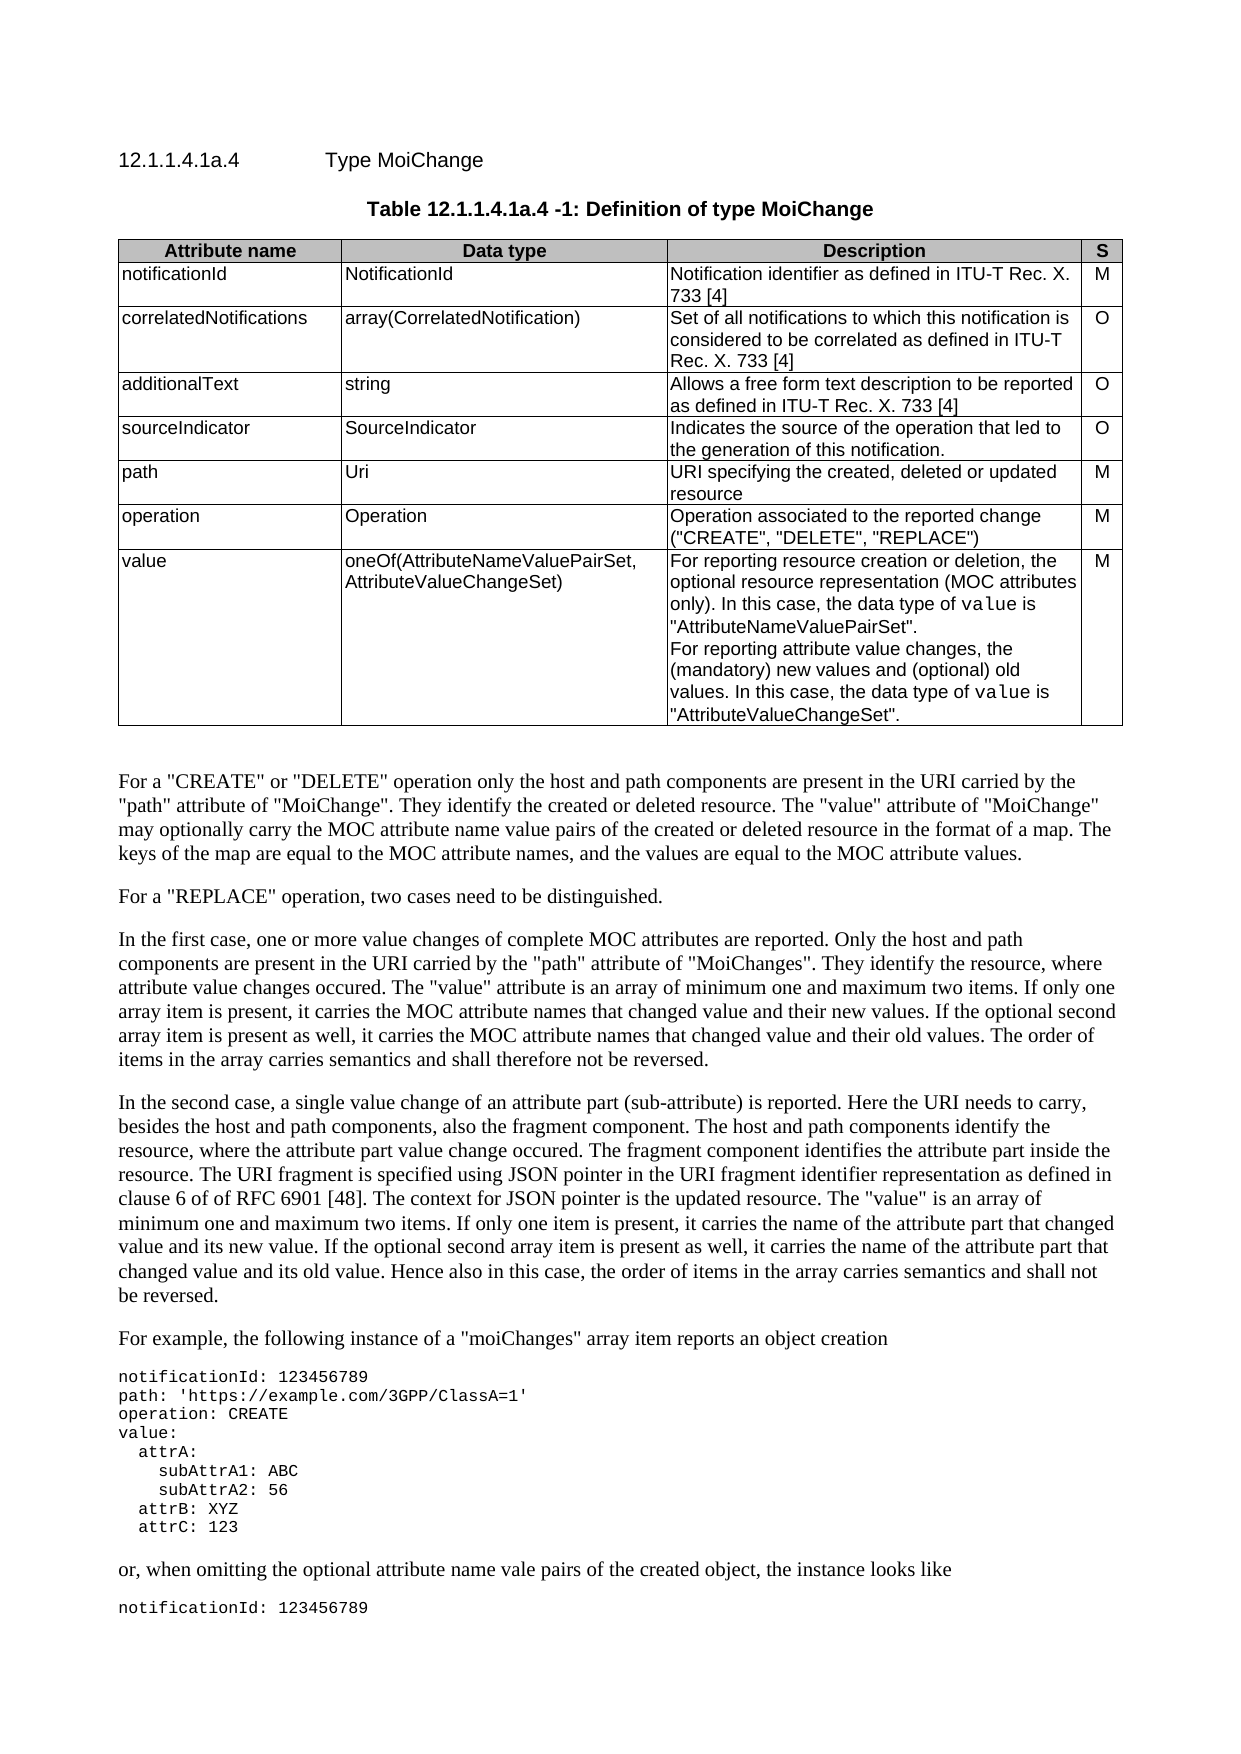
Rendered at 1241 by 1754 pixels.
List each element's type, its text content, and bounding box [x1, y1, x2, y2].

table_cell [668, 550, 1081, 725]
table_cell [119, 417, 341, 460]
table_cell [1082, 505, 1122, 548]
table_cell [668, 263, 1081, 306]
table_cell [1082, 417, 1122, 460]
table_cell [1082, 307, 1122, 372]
text or, when omitting the optional attribute name vale pairs of the created object, the instance looks like [118, 1557, 1122, 1581]
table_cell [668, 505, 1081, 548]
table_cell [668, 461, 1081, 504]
text subAttrA1: ABC [118, 1462, 1122, 1481]
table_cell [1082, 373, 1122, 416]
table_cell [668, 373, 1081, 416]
text In the first case, one or more value changes of complete MOC attributes are reported. Only the host and path components are present in the URI carried by the "path" attribute of "MoiChanges". They identify the resource, where attribute value changes occured. The "value" attribute is an array of minimum one and maximum two items. If only one array item is present, it carries the MOC attribute names that changed value and their new values. If the optional second array item is present as well, it carries the MOC attribute names that changed value and their old values. The order of items in the array carries semantics and shall therefore not be reversed. [118, 927, 1122, 1071]
text operation: CREATE [118, 1406, 1122, 1425]
text path: 'https://example.com/3GPP/ClassA=1' [118, 1387, 1122, 1406]
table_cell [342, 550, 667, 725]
text subAttrA2: 56 [118, 1481, 1122, 1500]
text attrC: 123 [118, 1519, 1122, 1538]
text attrA: [118, 1444, 1122, 1462]
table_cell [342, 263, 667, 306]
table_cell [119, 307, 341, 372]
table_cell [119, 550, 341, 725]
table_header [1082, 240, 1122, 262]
text For a "REPLACE" operation, two cases need to be distinguished. [118, 884, 1122, 908]
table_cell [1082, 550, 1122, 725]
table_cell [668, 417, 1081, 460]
subtitle 12.1.1.4.1a.4 Type MoiChange [118, 148, 1122, 172]
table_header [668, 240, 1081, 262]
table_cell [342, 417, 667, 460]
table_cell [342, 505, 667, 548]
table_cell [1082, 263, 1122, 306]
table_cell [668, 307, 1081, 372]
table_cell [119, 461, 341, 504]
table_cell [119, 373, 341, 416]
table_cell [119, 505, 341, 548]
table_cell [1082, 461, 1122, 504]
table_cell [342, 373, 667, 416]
text notificationId: 123456789 [118, 1599, 1122, 1618]
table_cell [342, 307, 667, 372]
text For example, the following instance of a "moiChanges" array item reports an object creation [118, 1325, 1122, 1349]
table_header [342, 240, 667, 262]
text attrB: XYZ [118, 1500, 1122, 1519]
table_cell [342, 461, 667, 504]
text For a "CREATE" or "DELETE" operation only the host and path components are present in the URI carried by the "path" attribute of "MoiChange". They identify the created or deleted resource. The "value" attribute of "MoiChange" may optionally carry the MOC attribute name value pairs of the created or deleted resource in the format of a map. The keys of the map are equal to the MOC attribute names, and the values are equal to the MOC attribute values. [118, 769, 1122, 865]
text In the second case, a single value change of an attribute part (sub-attribute) is reported. Here the URI needs to carry, besides the host and path components, also the fragment component. The host and path components identify the resource, where the attribute part value change occured. The fragment component identifies the attribute part inside the resource. The URI fragment is specified using JSON pointer in the URI fragment identifier representation as defined in clause 6 of of RFC 6901 [48]. The context for JSON pointer is the updated resource. The "value" is an array of minimum one and maximum two items. If only one item is present, it carries the name of the attribute part that changed value and its new value. If the optional second array item is present as well, it carries the name of the attribute part that changed value and its old value. Hence also in this case, the order of items in the array carries semantics and shall not be reversed. [118, 1090, 1122, 1307]
text value: [118, 1425, 1122, 1444]
text Table 12.1.1.4.1a.4 -1: Definition of type MoiChange [118, 197, 1122, 221]
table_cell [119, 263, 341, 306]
text notificationId: 123456789 [118, 1368, 1122, 1387]
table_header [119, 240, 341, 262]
